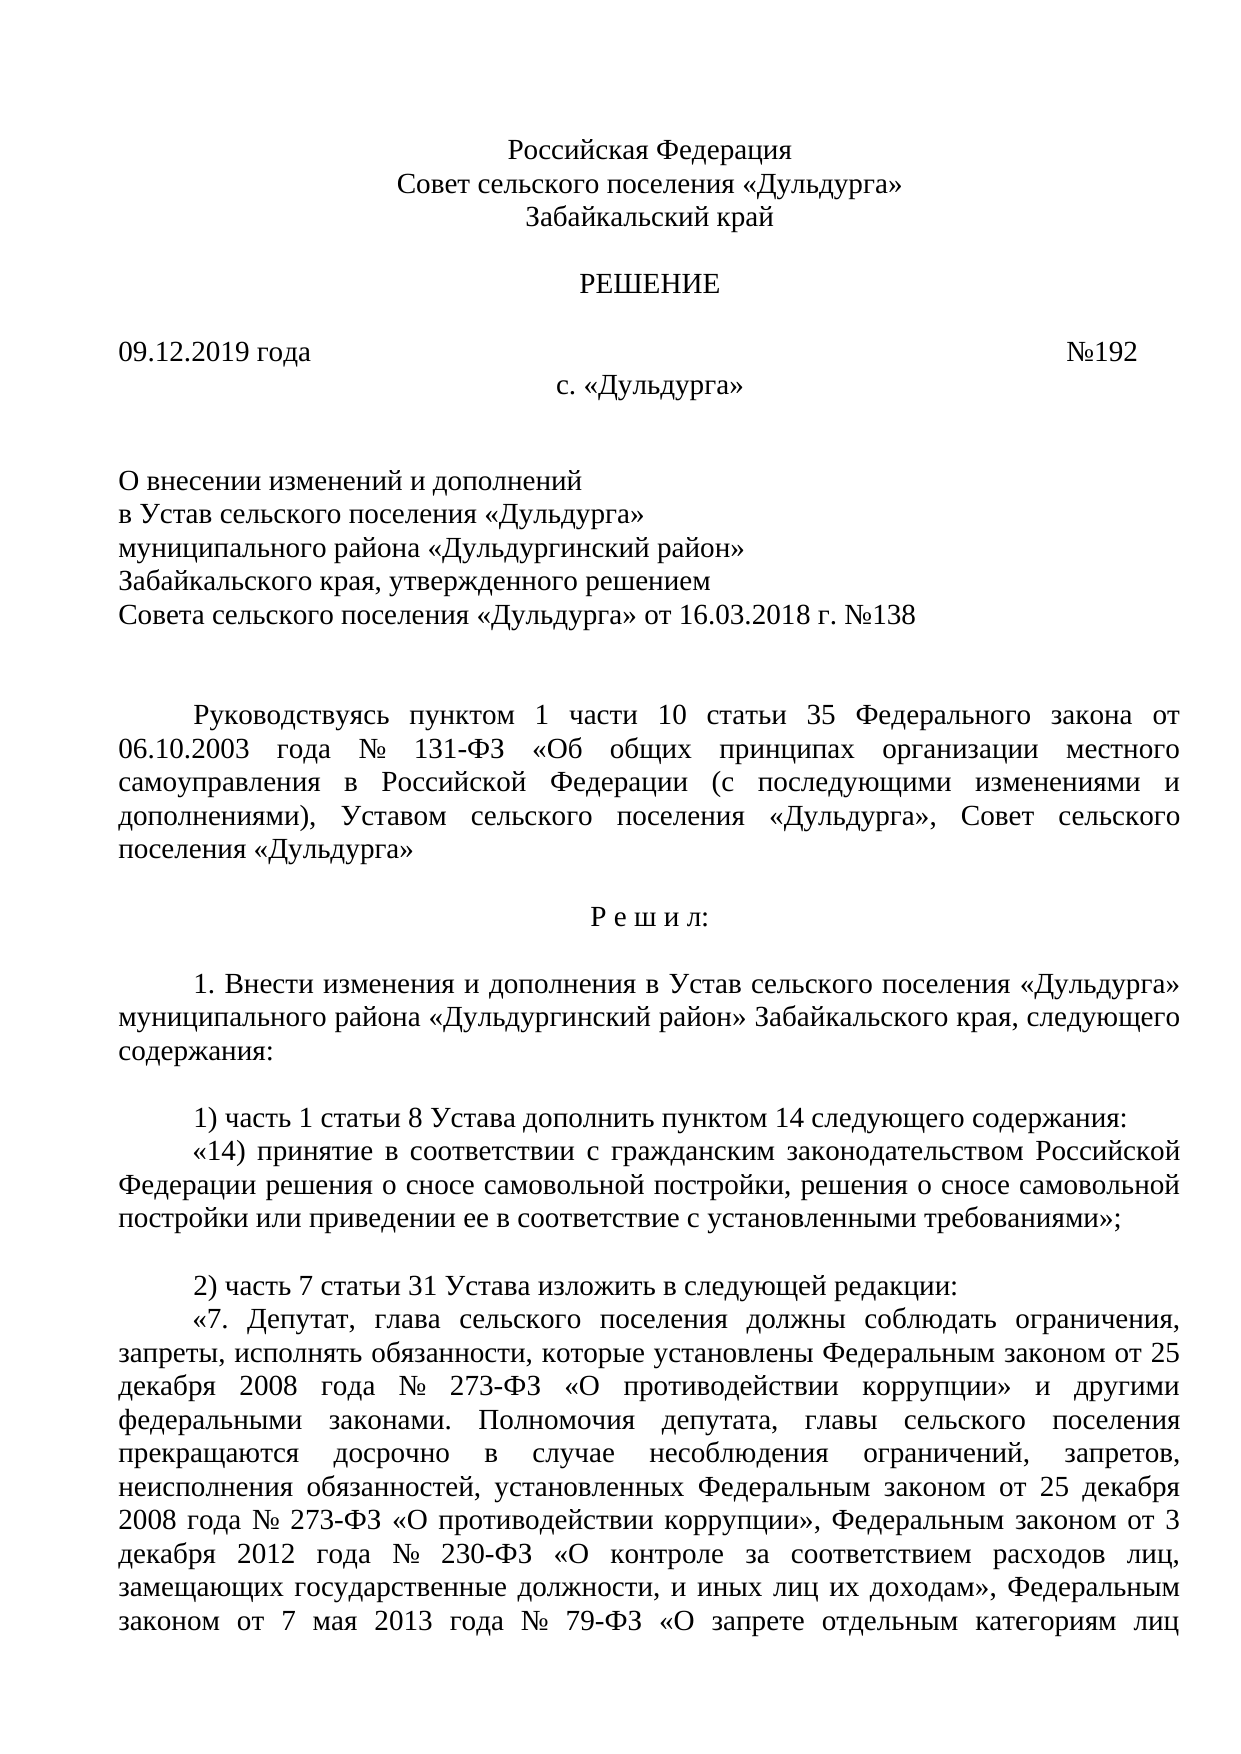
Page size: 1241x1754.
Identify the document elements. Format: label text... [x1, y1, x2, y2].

text Совета сельского поселения «Дульдурга» от 16.03.2018 г. №138 [118, 597, 1181, 630]
text Руководствуясь пунктом 1 части 10 статьи 35 Федерального закона от 06.10.2003 года № 131-ФЗ «Об общих принципах организации местного самоуправления в Российской Федерации (с последующими изменениями и дополнениями), Уставом сельского поселения «Дульдурга», Совет сельского поселения «Дульдурга» [118, 697, 1181, 865]
text Совет сельского поселения «Дульдурга» [118, 166, 1181, 199]
text 1. Внести изменения и дополнения в Устав сельского поселения «Дульдурга» муниципального района «Дульдургинский район» Забайкальского края, следующего содержания: [118, 966, 1181, 1066]
text Российская Федерация [118, 132, 1181, 166]
text с. «Дульдурга» [118, 367, 1181, 401]
text Забайкальский край [118, 199, 1181, 233]
text РЕШЕНИЕ [118, 267, 1181, 300]
text в Устав сельского поселения «Дульдурга» [118, 496, 1181, 530]
text Р е ш и л: [118, 899, 1181, 932]
text «14) принятие в соответствии с гражданским законодательством Российской Федерации решения о сносе самовольной постройки, решения о сносе самовольной постройки или приведении ее в соответствие с установленными требованиями»; [118, 1133, 1181, 1234]
text 1) часть 1 статьи 8 Устава дополнить пунктом 14 следующего содержания: [118, 1100, 1181, 1133]
text Забайкальского края, утвержденного решением [118, 563, 1181, 597]
text О внесении изменений и дополнений [118, 463, 1181, 496]
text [118, 1301, 1181, 1637]
text муниципального района «Дульдургинский район» [118, 530, 1181, 563]
text 09.12.2019 года №192 [118, 334, 1181, 367]
text 2) часть 7 статьи 31 Устава изложить в следующей редакции: [118, 1268, 1181, 1301]
